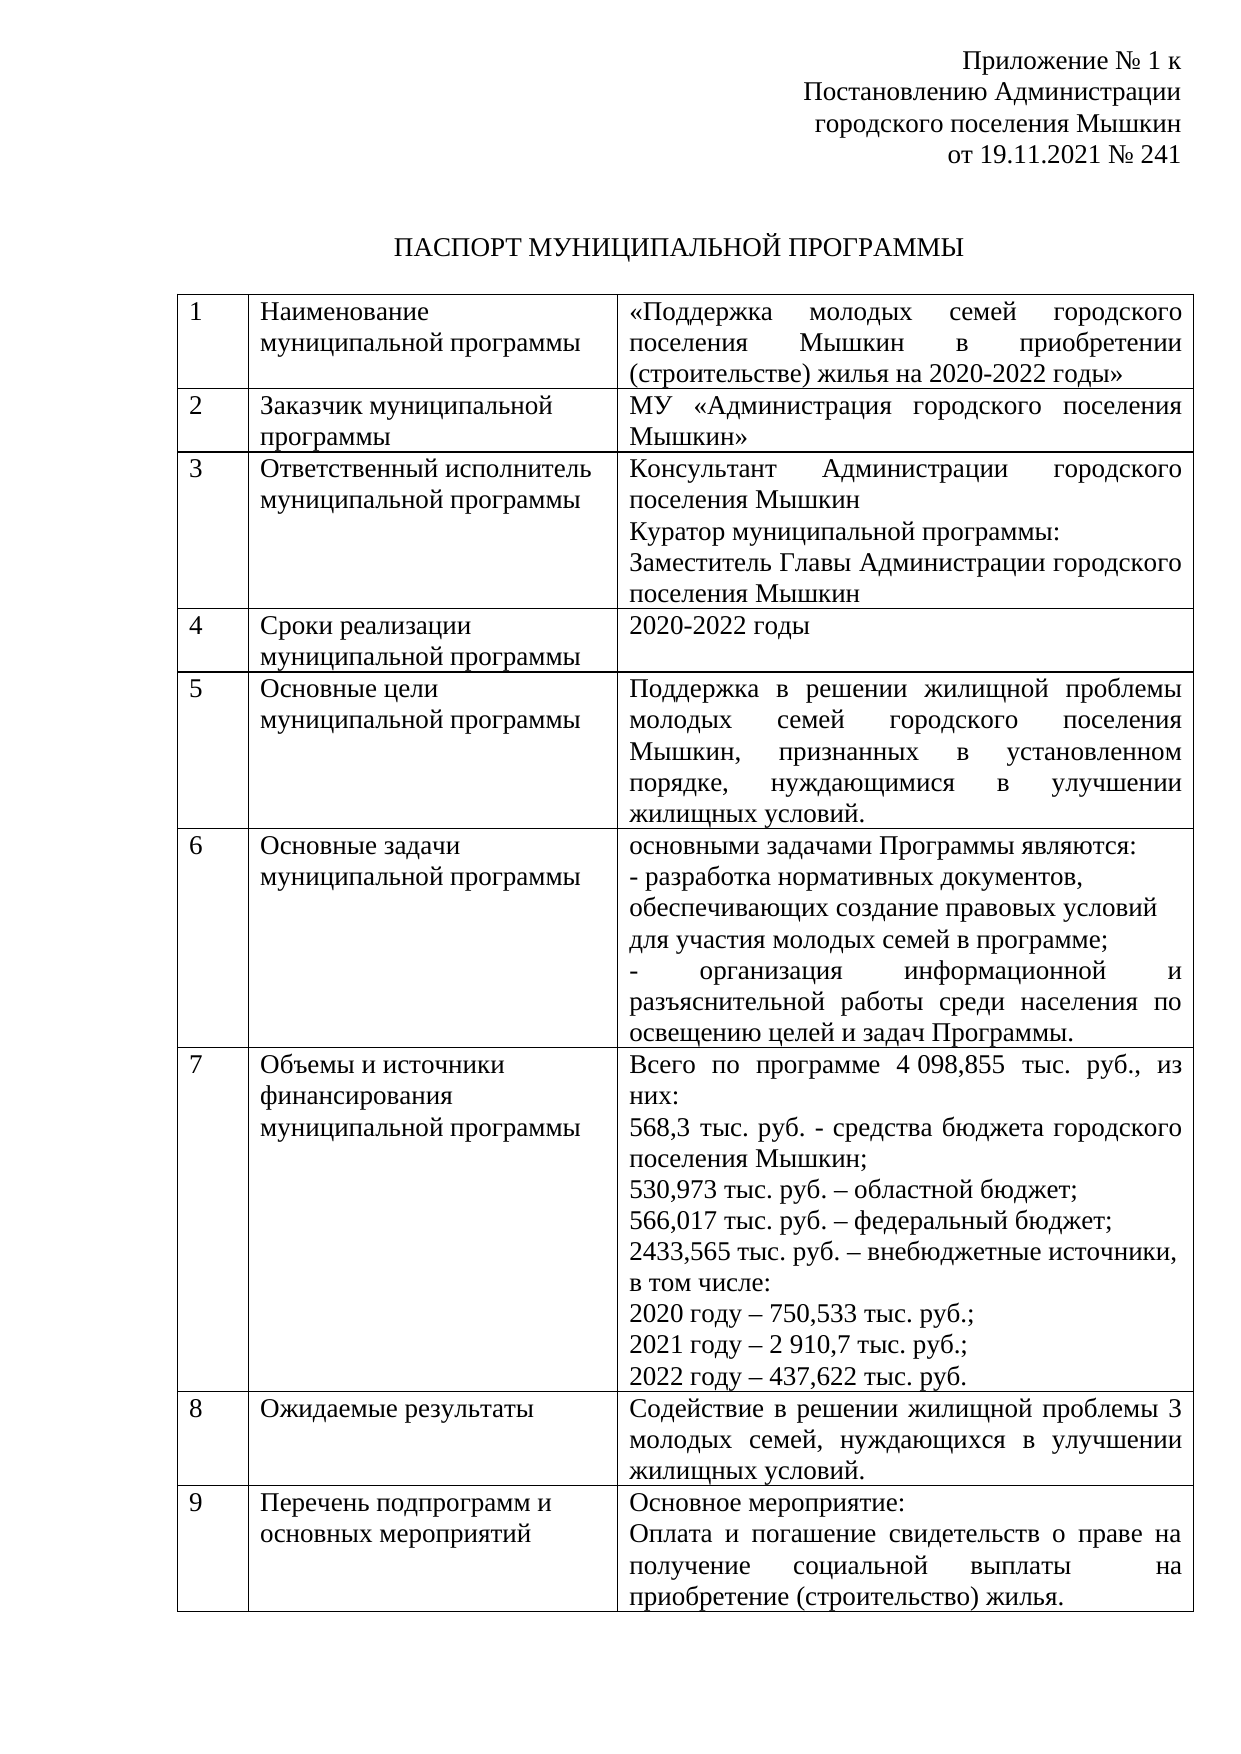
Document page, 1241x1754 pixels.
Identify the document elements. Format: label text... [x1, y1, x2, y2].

table_cell 6 [178, 829, 248, 1047]
table_cell 2 [178, 389, 248, 451]
table_cell Всего по программе 4 098,855 тыс. руб., из них: 568,3 тыс. руб. - средства бюджета городского поселения Мышкин; 530,973 тыс. руб. – областной бюджет; 566,017 тыс. руб. – федеральный бюджет; 2433,565 тыс. руб. – внебюджетные источники, в том числе: 2020 году – 750,533 тыс. руб.; 2021 году – 2 910,7 тыс. руб.; 2022 году – 437,622 тыс. руб. [618, 1048, 1193, 1391]
table_cell Перечень подпрограмм и основных мероприятий [249, 1486, 617, 1611]
table_cell основными задачами Программы являются: - разработка нормативных документов, обеспечивающих создание правовых условий для участия молодых семей в программе; - организация информационной и разъяснительной работы среди населения по освещению целей и задач Программы. [618, 829, 1193, 1047]
text Приложение № 1 к [177, 44, 1181, 76]
table_header «Поддержка молодых семей городского поселения Мышкин в приобретении (строительстве) жилья на 2020-2022 годы» [618, 295, 1193, 388]
table_cell Сроки реализации муниципальной программы [249, 609, 617, 671]
table_cell МУ «Администрация городского поселения Мышкин» [618, 389, 1193, 451]
text ПАСПОРТ МУНИЦИПАЛЬНОЙ ПРОГРАММЫ [177, 231, 1181, 262]
table_cell Содействие в решении жилищной проблемы 3 молодых семей, нуждающихся в улучшении жилищных условий. [618, 1392, 1193, 1485]
table_cell Ответственный исполнитель муниципальной программы [249, 453, 617, 608]
table_header Наименование муниципальной программы [249, 295, 617, 388]
table_cell Основные задачи муниципальной программы [249, 829, 617, 1047]
text Постановлению Администрации [177, 76, 1181, 107]
table_cell 5 [178, 673, 248, 828]
table_cell 3 [178, 453, 248, 608]
text от 19.11.2021 № 241 [177, 138, 1181, 169]
table_cell Консультант Администрации городского поселения Мышкин Куратор муниципальной программы: Заместитель Главы Администрации городского поселения Мышкин [618, 453, 1193, 608]
table_cell Поддержка в решении жилищной проблемы молодых семей городского поселения Мышкин, признанных в установленном порядке, нуждающимися в улучшении жилищных условий. [618, 673, 1193, 828]
table_cell Заказчик муниципальной программы [249, 389, 617, 451]
table_cell Основное мероприятие: Оплата и погашение свидетельств о праве на получение социальной выплаты на приобретение (строительство) жилья. [618, 1486, 1193, 1611]
table_cell 8 [178, 1392, 248, 1485]
text городского поселения Мышкин [177, 107, 1181, 138]
table_cell 4 [178, 609, 248, 671]
table_cell 2020-2022 годы [618, 609, 1193, 671]
table_cell Ожидаемые результаты [249, 1392, 617, 1485]
table_cell Объемы и источники финансирования муниципальной программы [249, 1048, 617, 1391]
table_cell 7 [178, 1048, 248, 1391]
table_cell Основные цели муниципальной программы [249, 673, 617, 828]
table_cell 9 [178, 1486, 248, 1611]
table_header 1 [178, 295, 248, 388]
